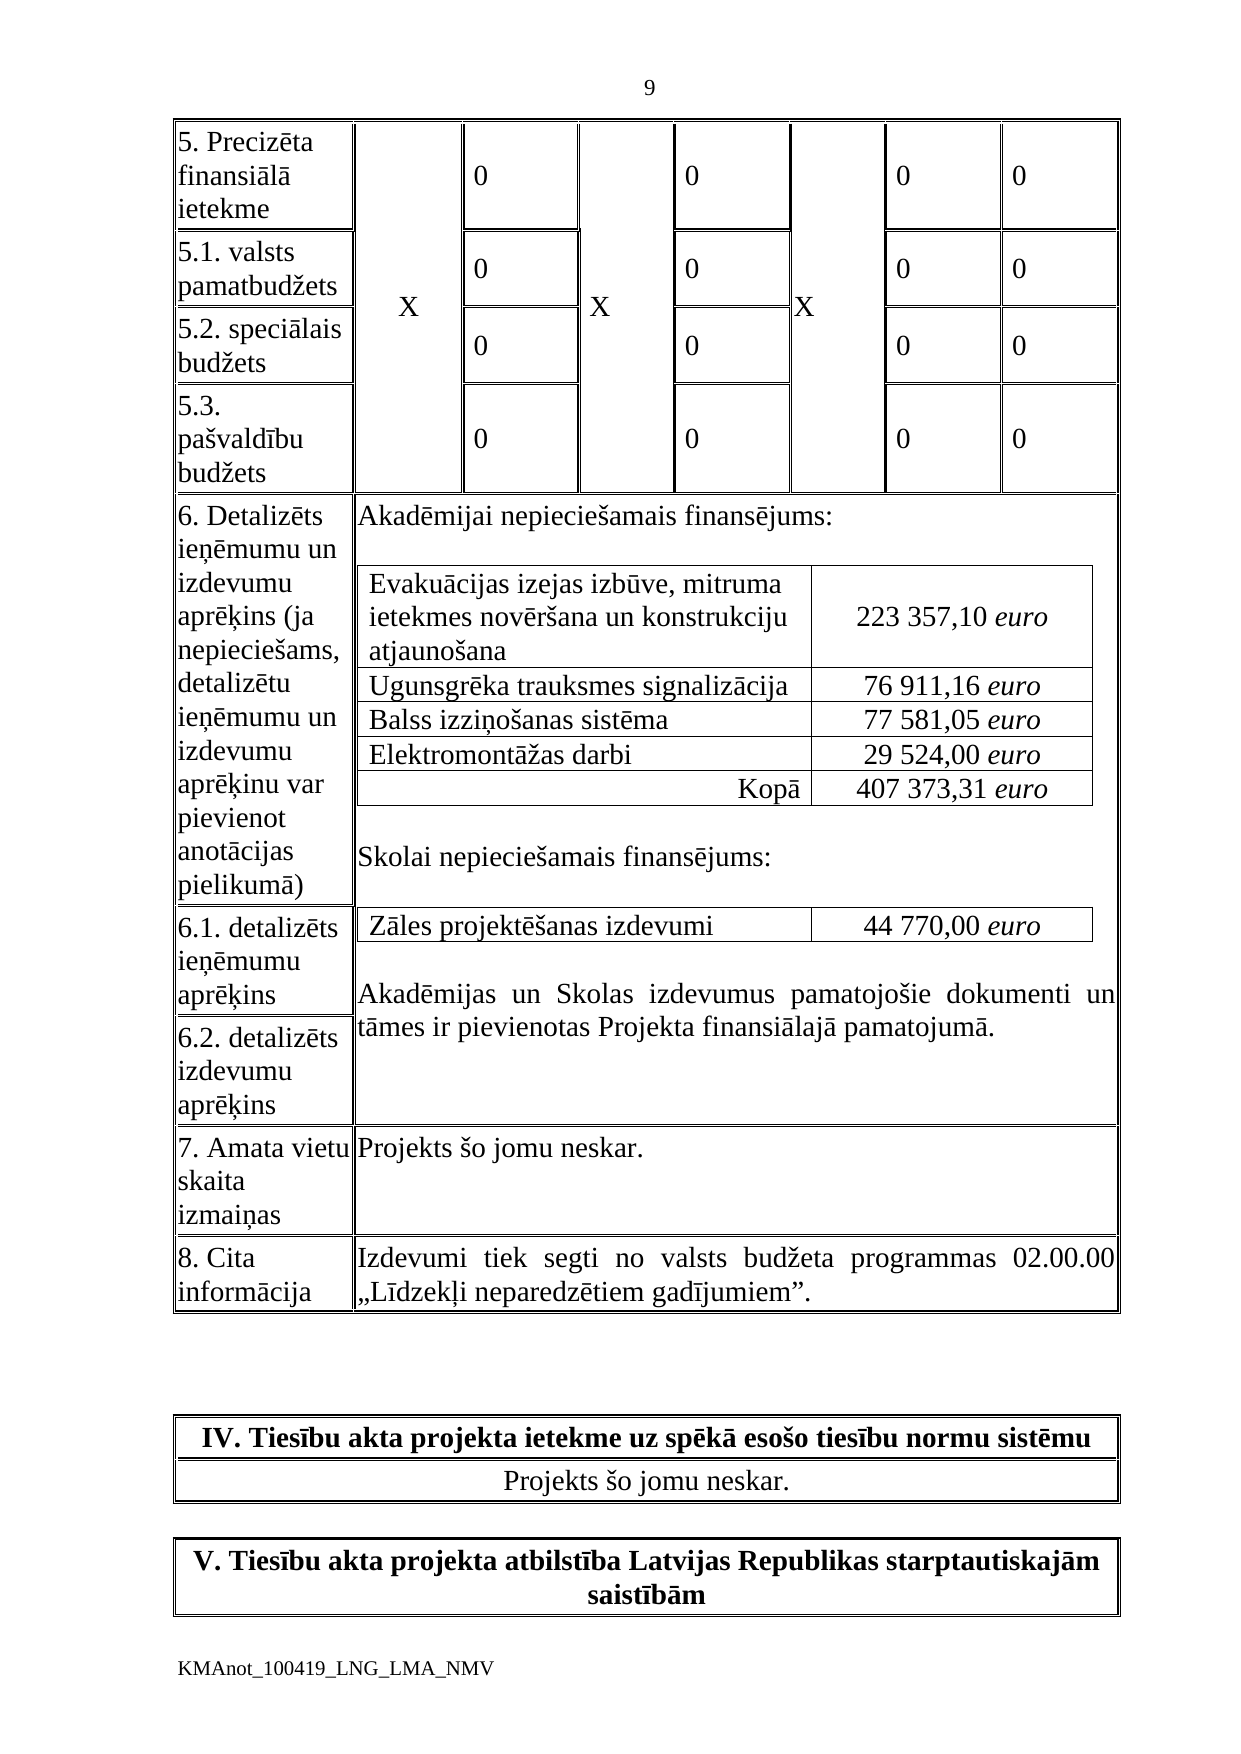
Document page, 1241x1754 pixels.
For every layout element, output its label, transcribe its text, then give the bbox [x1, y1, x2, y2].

table_cell Projekts šo jomu neskar. [354, 1124, 1119, 1234]
table_cell 5.2. speciālais budžets [174, 305, 354, 381]
table_cell X [354, 120, 463, 491]
table_cell 6. Detalizēts ieņēmumu un izdevumu aprēķins (ja nepieciešams, detalizētu ieņēmumu un izdevumu aprēķinu var pievienot anotācijas pielikumā) [176, 491, 352, 903]
table_cell 8. Cita informācija [174, 1234, 354, 1310]
table_cell X [579, 120, 674, 491]
table_cell 5.3. pašvaldību budžets [176, 381, 353, 491]
table_cell 5. Precizēta finansiālā ietekme [176, 120, 354, 228]
table_cell 0 [885, 122, 1001, 228]
table_cell X [790, 122, 885, 491]
table_cell Projekts šo jomu neskar. [176, 1457, 1118, 1500]
table_cell 6.1. detalizēts ieņēmumu aprēķins [176, 904, 354, 1013]
table_cell 0 [887, 232, 1000, 305]
table_cell 0 [676, 308, 789, 381]
table_header V. Tiesību akta projekta atbilstība Latvijas Republikas starptautiskajām saistībām [176, 1540, 1117, 1613]
table_cell 7. Amata vietu skaita izmaiņas [174, 1124, 354, 1234]
table_cell Akadēmijai nepieciešamais finansējums: Skolai nepieciešamais finansējums: Akadēmijas un Skolas izdevumus pamatojošie dokumenti un tāmes ir pievienotas Projekta finansiālajā pamatojumā. [356, 491, 1118, 1124]
table_cell 0 [676, 385, 789, 491]
table_cell 0 [676, 232, 789, 305]
table_header IV. Tiesību akta projekta ietekme uz spēkā esošo tiesību normu sistēmu [176, 1418, 1117, 1457]
table_cell 0 [887, 308, 1000, 381]
table_cell 5.1. valsts pamatbudžets [176, 228, 354, 305]
table_cell 0 [1001, 122, 1117, 228]
table_cell 0 [465, 232, 577, 305]
table_cell 0 [1001, 305, 1119, 381]
table_cell 0 [1003, 381, 1118, 491]
table_cell 6.2. detalizēts izdevumu aprēķins [176, 1014, 353, 1124]
table_cell 0 [463, 122, 579, 228]
table_cell 0 [465, 385, 577, 491]
table_cell 0 [465, 308, 577, 381]
table_cell 0 [887, 385, 1000, 491]
table_cell Izdevumi tiek segti no valsts budžeta programmas 02.00.00 „Līdzekļi neparedzētiem gadījumiem”. [354, 1234, 1119, 1310]
table_cell 0 [674, 120, 790, 228]
table_cell 0 [1003, 228, 1118, 305]
